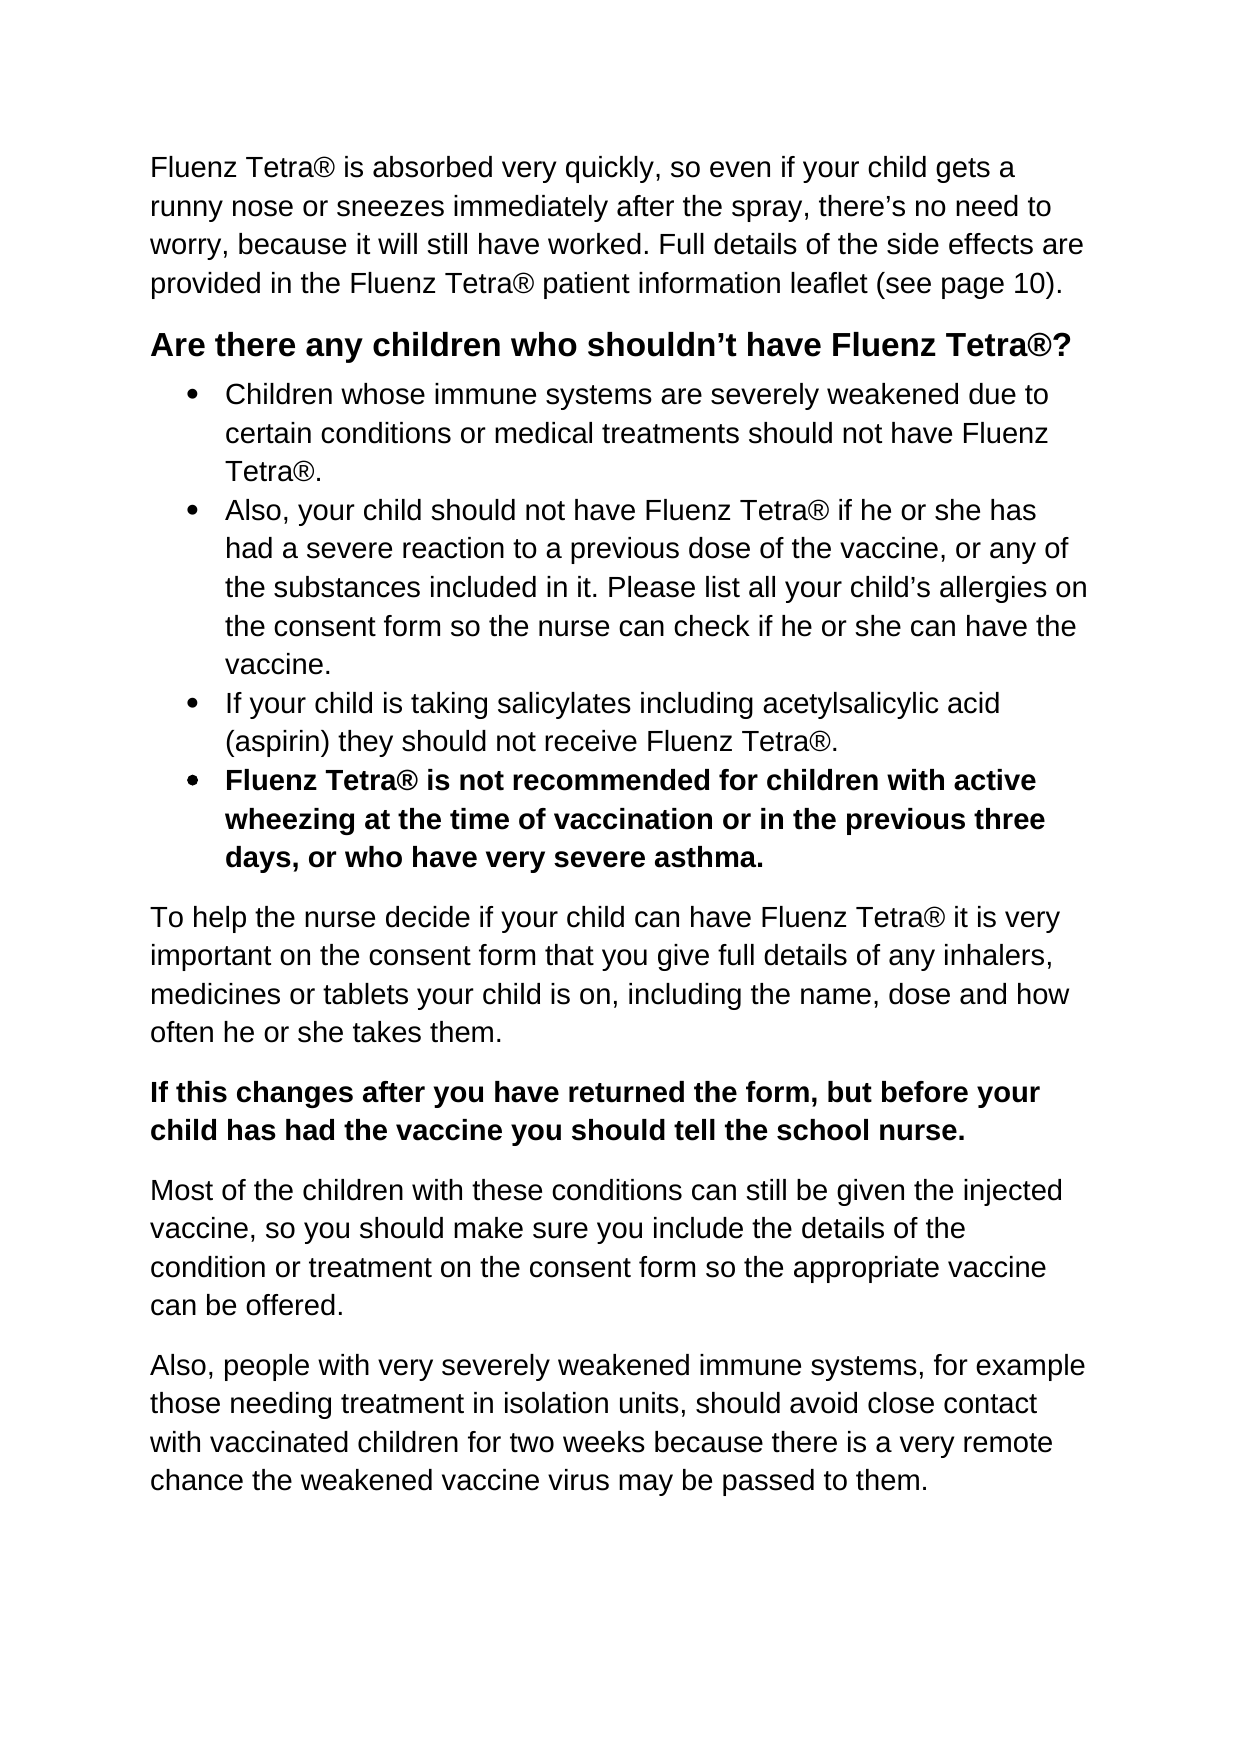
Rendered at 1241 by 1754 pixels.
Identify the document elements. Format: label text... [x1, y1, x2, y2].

list Also, your child should not have Fluenz Tetra® if he or she has had a severe reaction to a previous dose of the vaccine, or any of the substances included in it. Please list all your child’s allergies on the consent form so the nurse can check if he or she can have the vaccine. [187, 493, 1090, 681]
text Most of the children with these conditions can still be given the injected vaccine, so you should make sure you include the details of the condition or treatment on the consent form so the appropriate vaccine can be offered. [150, 1172, 1090, 1322]
text If this changes after you have returned the form, but before your child has had the vaccine you should tell the school nurse. [150, 1074, 1090, 1147]
list Fluenz Tetra® is not recommended for children with active wheezing at the time of vaccination or in the previous three days, or who have very severe asthma. [187, 763, 1090, 874]
subtitle Are there any children who shouldn’t have Fluenz Tetra®? [150, 325, 1090, 363]
list If your child is taking salicylates including acetylsalicylic acid (aspirin) they should not receive Fluenz Tetra®. [187, 686, 1090, 758]
text Fluenz Tetra® is absorbed very quickly, so even if your child gets a runny nose or sneezes immediately after the spray, there’s no need to worry, because it will still have worked. Full details of the side effects are provided in the Fluenz Tetra® patient information leaflet (see page 10). [150, 150, 1090, 299]
list Children whose immune systems are severely weakened due to certain conditions or medical treatments should not have Fluenz Tetra®. [187, 377, 1090, 488]
text Also, people with very severely weakened immune systems, for example those needing treatment in isolation units, should avoid close contact with vaccinated children for two weeks because there is a very remote chance the weakened vaccine virus may be passed to them. [150, 1347, 1090, 1497]
text To help the nurse decide if your child can have Fluenz Tetra® it is very important on the consent form that you give full details of any inhalers, medicines or tablets your child is on, including the name, dose and how often he or she takes them. [150, 899, 1090, 1049]
